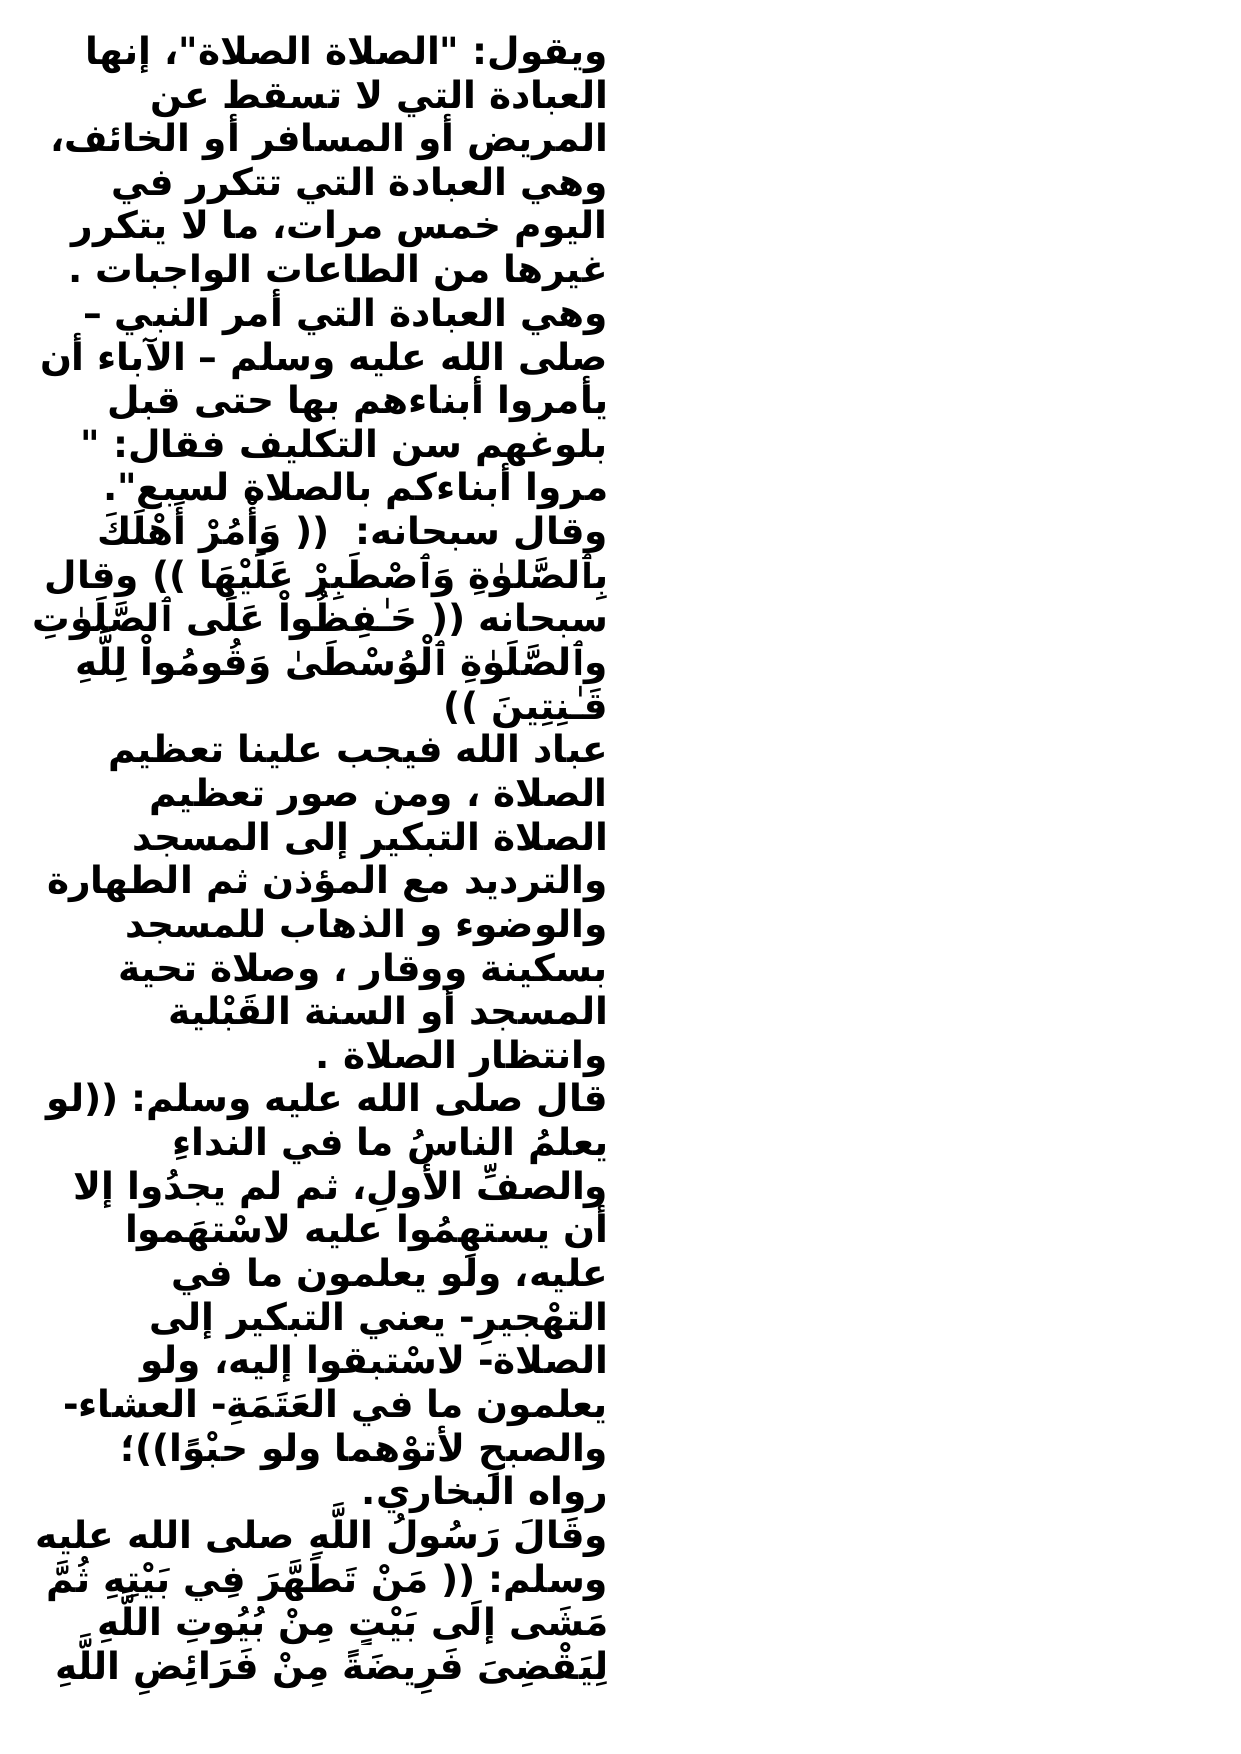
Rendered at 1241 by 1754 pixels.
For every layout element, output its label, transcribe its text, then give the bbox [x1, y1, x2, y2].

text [29, 29, 608, 291]
text وقال سبحانه: (( وَأْمُرْ أَهْلَكَ بِٱلصَّلوٰةِ وَٱصْطَبِرْ عَلَيْهَا )) وقال سبحانه (( حَـٰفِظُواْ عَلَى ٱلصَّلَوٰتِ وٱلصَّلَوٰةِ ٱلْوُسْطَىٰ وَقُومُواْ لِلَّهِ قَـٰنِتِينَ )) [29, 510, 608, 728]
text عباد الله فيجب علينا تعظيم الصلاة ، ومن صور تعظيم الصلاة التبكير إلى المسجد والترديد مع المؤذن ثم الطهارة والوضوء و الذهاب للمسجد بسكينة ووقار ، وصلاة تحية المسجد أو السنة القَبْلية وانتظار الصلاة . [29, 728, 608, 1077]
text قال صلى الله عليه وسلم: ((لو يعلمُ الناسُ ما في النداءِ والصفِّ الأولِ، ثم لم يجدُوا إلا أن يستهِمُوا عليه لاسْتهَموا عليه، ولو يعلمون ما في التهْجيرِ- يعني التبكير إلى الصلاة- لاسْتبقوا إليه، ولو يعلمون ما في العَتَمَةِ- العشاء- والصبحِ لأتوْهما ولو حبْوًا))؛ رواه البخاري. [29, 1077, 608, 1513]
text وهي العبادة التي أمر النبي – صلى الله عليه وسلم – الآباء أن يأمروا أبناءهم بها حتى قبل بلوغهم سن التكليف فقال: " مروا أبناءكم بالصلاة لسبع". [29, 291, 608, 510]
